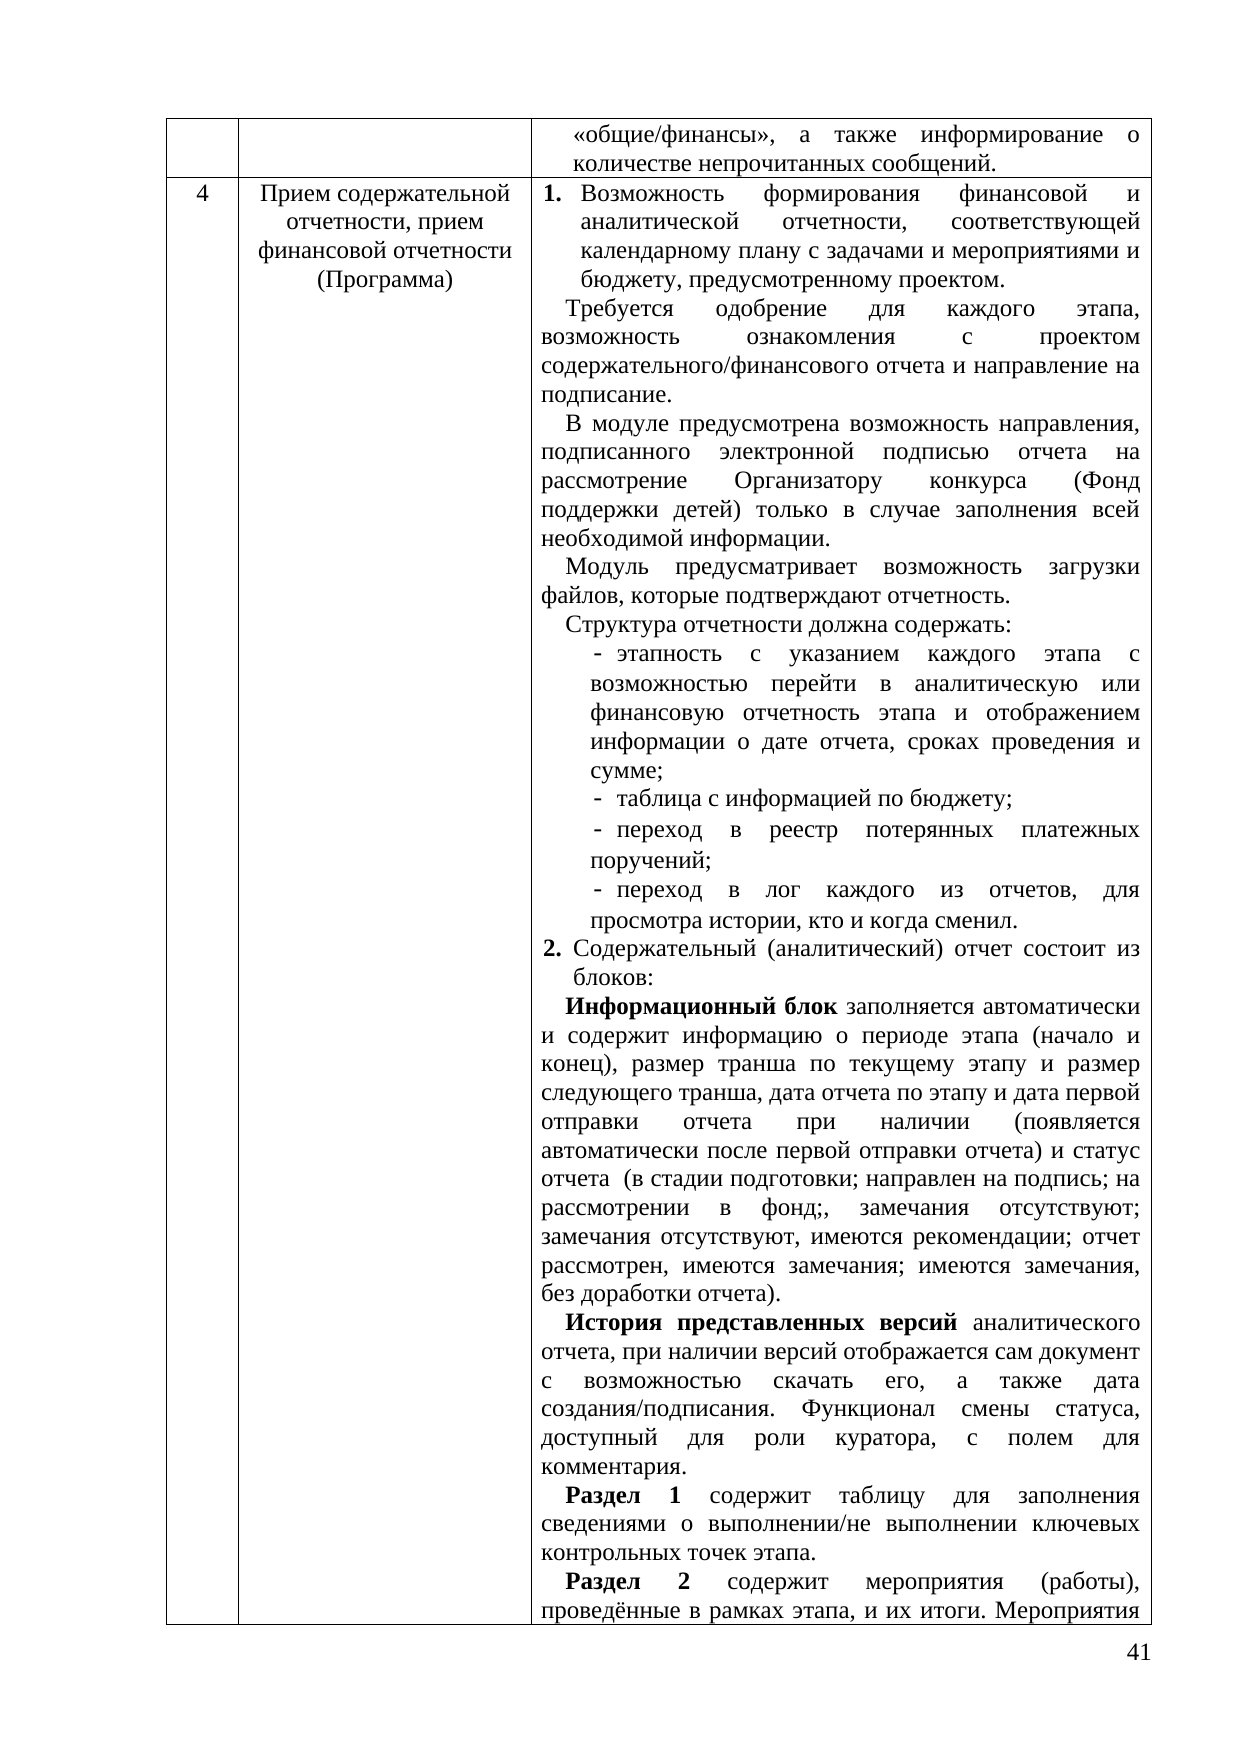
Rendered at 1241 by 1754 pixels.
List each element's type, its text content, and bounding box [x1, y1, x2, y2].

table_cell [532, 178, 1151, 1623]
table_cell 3 [167, 119, 238, 177]
table_cell 4 [167, 178, 238, 1623]
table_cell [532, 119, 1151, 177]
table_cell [239, 119, 531, 177]
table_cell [239, 178, 531, 1623]
